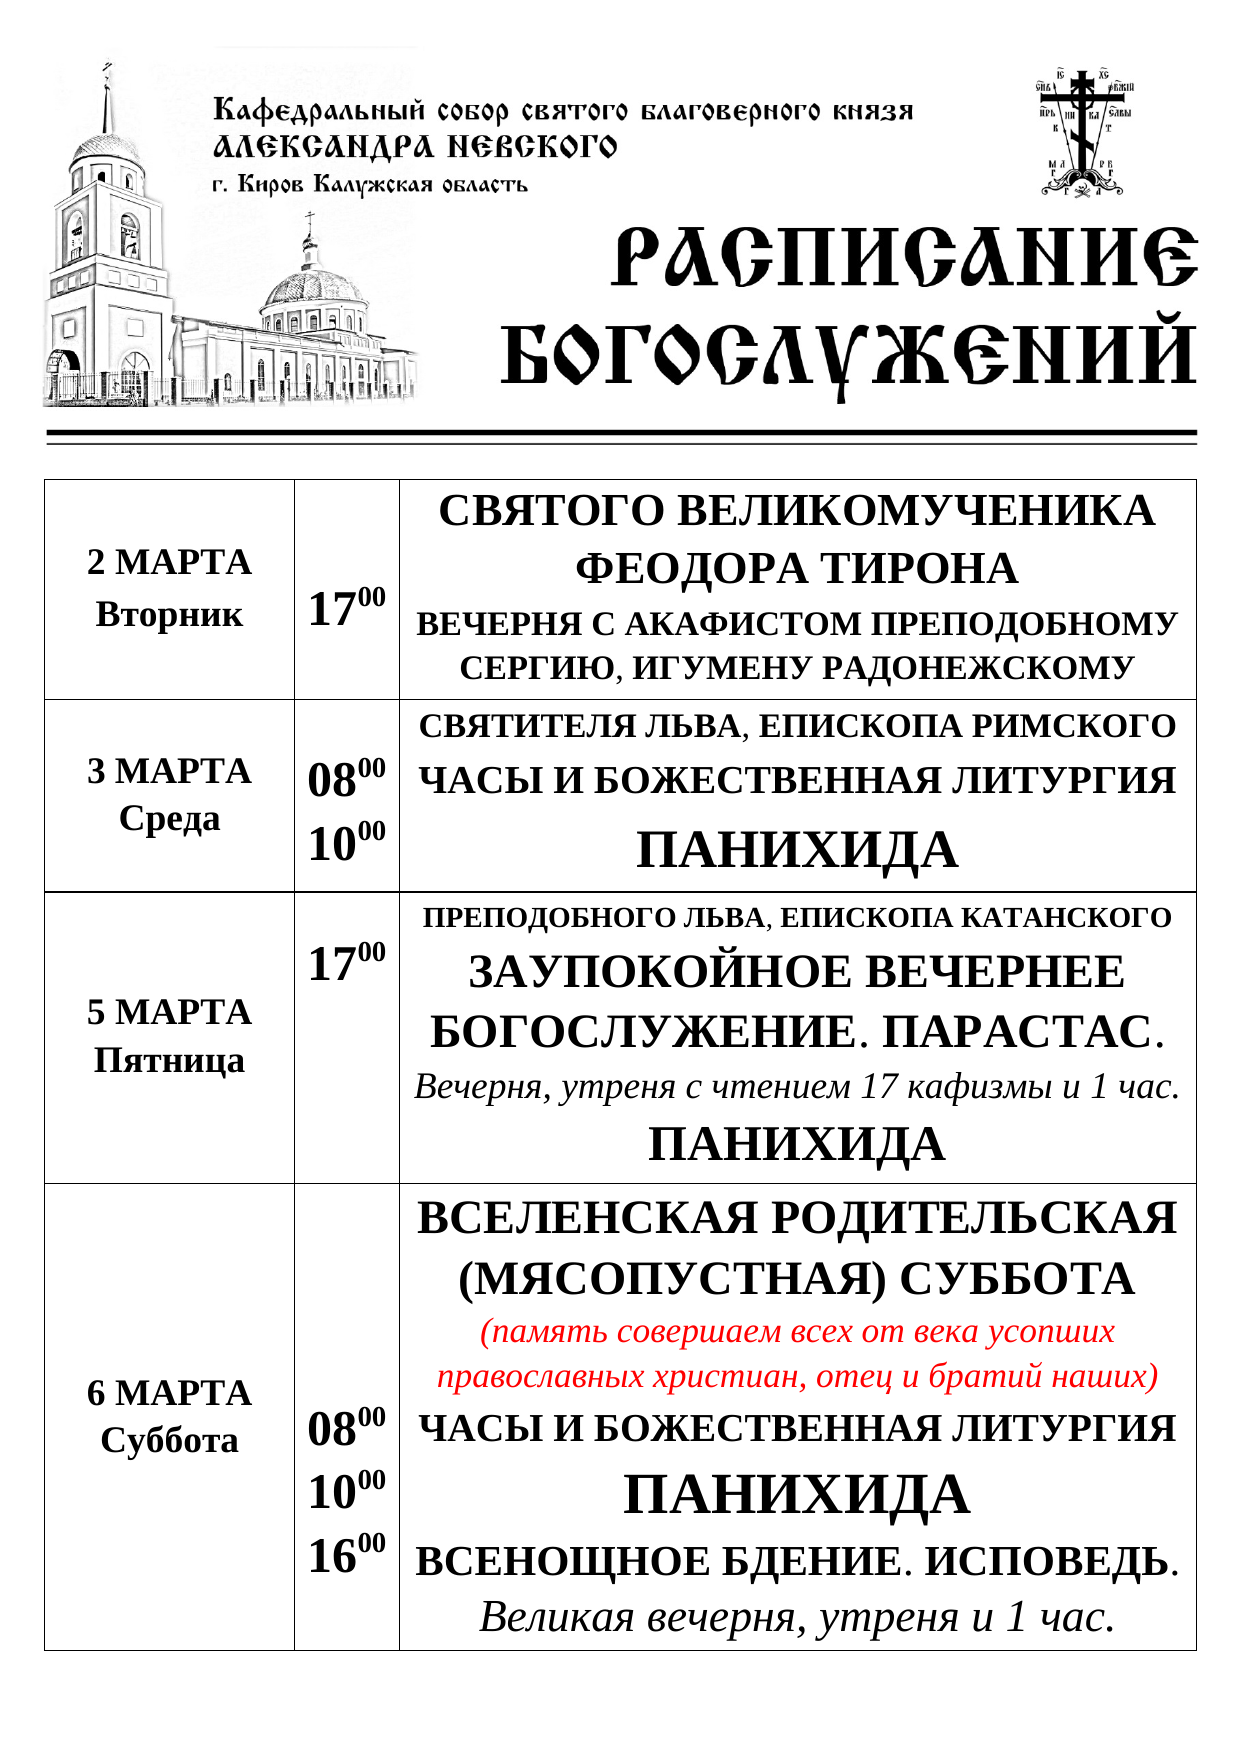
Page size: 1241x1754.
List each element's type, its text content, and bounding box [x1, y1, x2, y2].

table_header 2 МАРТА Вторник [45, 480, 294, 699]
table_cell ВСЕЛЕНСКАЯ РОДИТЕЛЬСКАЯ (МЯСОПУСТНАЯ) СУББОТА (память совершаем всех от века усопших православных христиан, отец и братий наших) ЧАСЫ И БОЖЕСТВЕННАЯ ЛИТУРГИЯ ПАНИХИДА ВСЕНОЩНОЕ БДЕНИЕ. ИСПОВЕДЬ. Великая вечерня, утреня и 1 час. [400, 1184, 1196, 1649]
table_cell 3 МАРТА Среда [45, 700, 294, 891]
table_cell 0800 1000 1600 [295, 1184, 399, 1649]
table_cell ПРЕПОДОБНОГО ЛЬВА, ЕПИСКОПА КАТАНСКОГО ЗАУПОКОЙНОЕ ВЕЧЕРНЕЕ БОГОСЛУЖЕНИЕ. ПАРАСТАС. Вечерня, утреня с чтением 17 кафизмы и 1 час. ПАНИХИДА [400, 893, 1196, 1182]
table_cell 5 МАРТА Пятница [45, 893, 294, 1182]
table_cell 0800 1000 [295, 700, 399, 891]
table_cell 6 МАРТА Суббота [45, 1184, 294, 1649]
table_cell 1700 [295, 893, 399, 1182]
table_cell СВЯТИТЕЛЯ ЛЬВА, ЕПИСКОПА РИМСКОГО ЧАСЫ И БОЖЕСТВЕННАЯ ЛИТУРГИЯ ПАНИХИДА [400, 700, 1196, 891]
picture [38, 46, 1200, 455]
table_header 1700 [295, 480, 399, 699]
table_header СВЯТОГО ВЕЛИКОМУЧЕНИКА ФЕОДОРА ТИРОНА ВЕЧЕРНЯ С АКАФИСТОМ ПРЕПОДОБНОМУ СЕРГИЮ, ИГУМЕНУ РАДОНЕЖСКОМУ [400, 480, 1196, 699]
